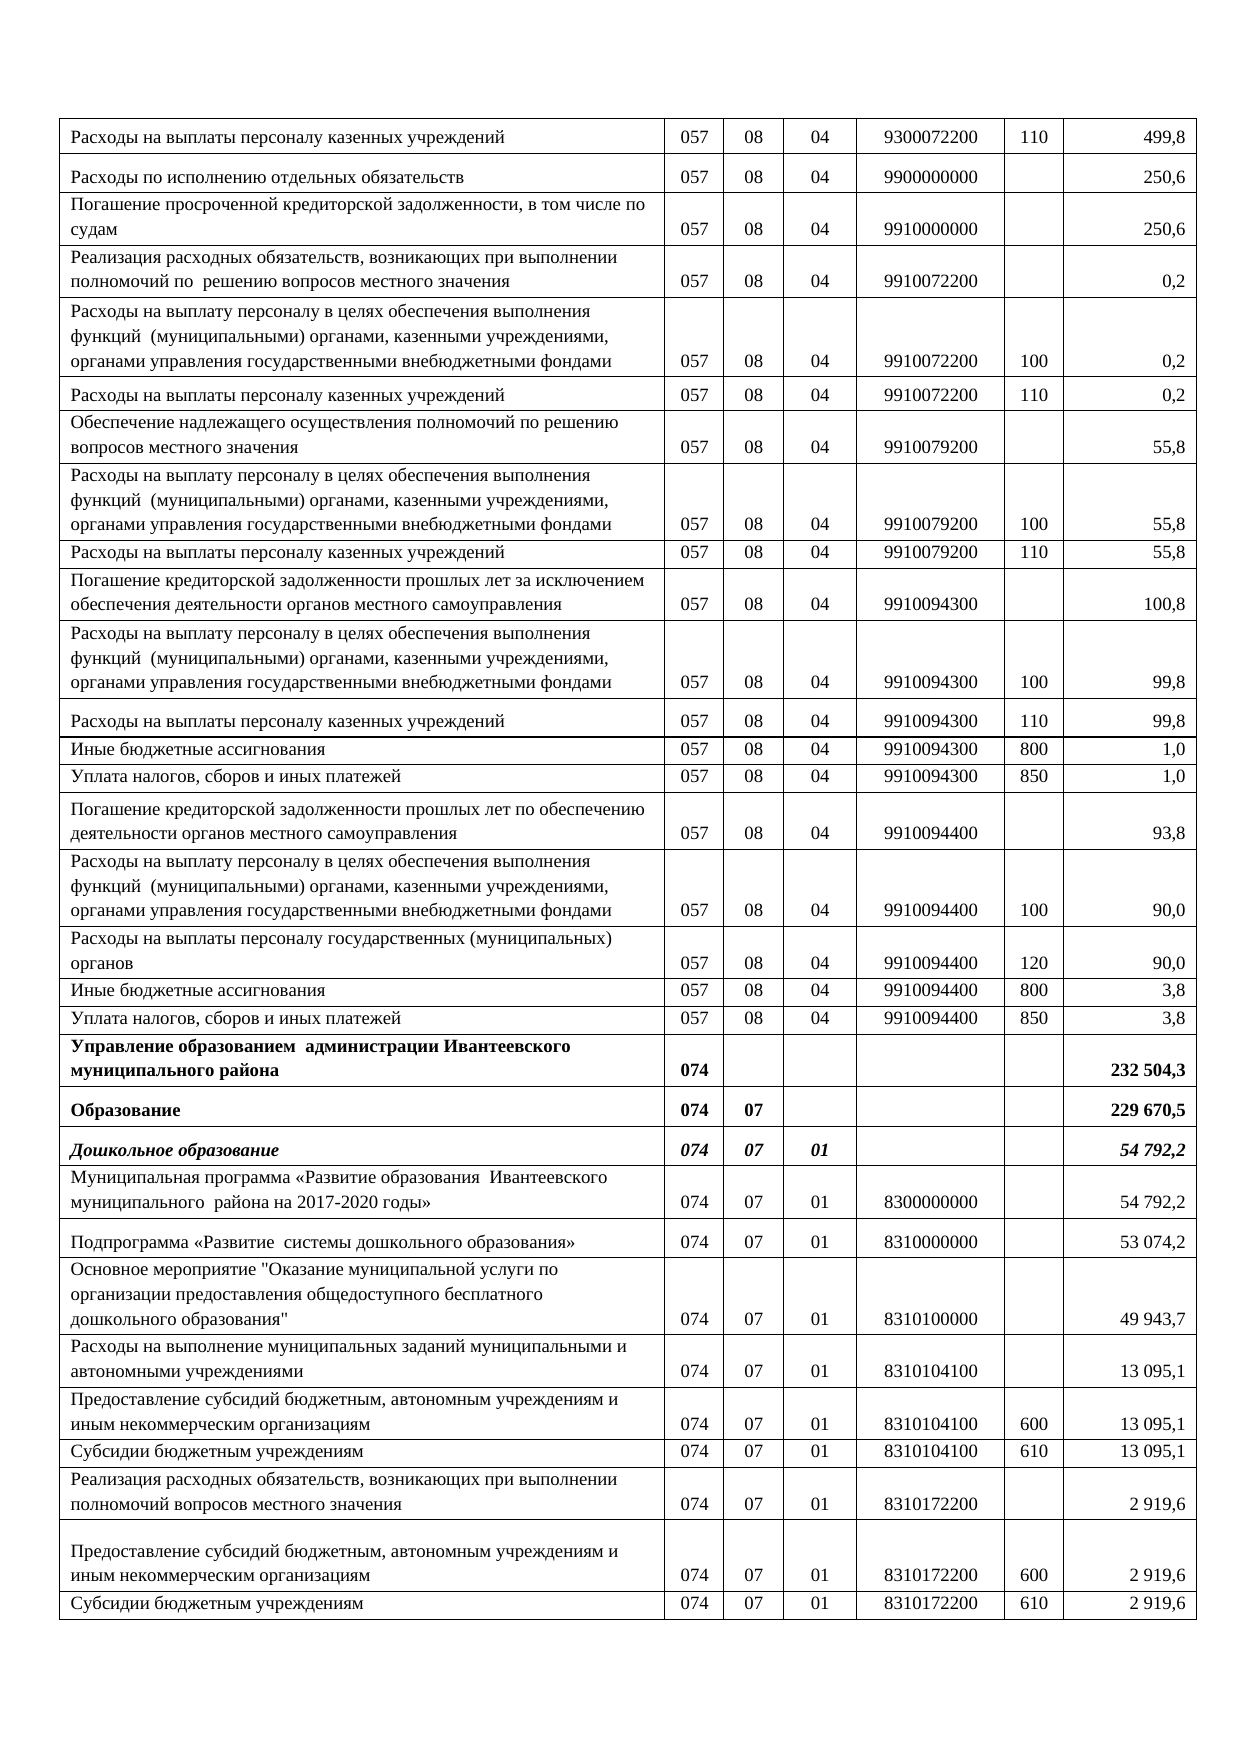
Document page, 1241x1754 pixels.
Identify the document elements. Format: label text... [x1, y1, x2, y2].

table_cell [1005, 246, 1063, 297]
table_cell 110 [1005, 377, 1063, 410]
table_cell 9910094300 [857, 765, 1004, 792]
table_cell 13 095,1 [1064, 1335, 1196, 1387]
table_cell 04 [784, 621, 856, 698]
table_cell Субсидии бюджетным учреждениям [60, 1592, 664, 1618]
table_cell [1005, 1035, 1063, 1086]
table_cell 08 [724, 699, 783, 736]
table_cell [857, 1087, 1004, 1126]
table_cell 90,0 [1064, 927, 1196, 978]
table_cell 074 [665, 1335, 723, 1387]
table_cell 100 [1005, 298, 1063, 376]
table_cell 057 [665, 541, 723, 567]
table_cell Дошкольное образование [60, 1127, 664, 1165]
table_cell 232 504,3 [1064, 1035, 1196, 1086]
table_cell 08 [724, 541, 783, 567]
table_cell 9910094400 [857, 927, 1004, 978]
table_cell Обеспечение надлежащего осуществления полномочий по решению вопросов местного значения [60, 411, 664, 463]
table_cell [1005, 411, 1063, 463]
table_cell 01 [784, 1219, 856, 1257]
table_cell 1,0 [1064, 738, 1196, 764]
table_cell 9910094300 [857, 738, 1004, 764]
table_cell 8310172200 [857, 1520, 1004, 1591]
table_cell 8310100000 [857, 1258, 1004, 1334]
table_cell 057 [665, 765, 723, 792]
table_cell 08 [724, 738, 783, 764]
table_cell 8310104100 [857, 1440, 1004, 1467]
table_cell 120 [1005, 927, 1063, 978]
table_cell 9910094400 [857, 1007, 1004, 1033]
table_cell 074 [665, 1592, 723, 1618]
table_cell [1005, 1335, 1063, 1387]
table_cell 04 [784, 119, 856, 152]
table_cell [1005, 154, 1063, 192]
table_cell 074 [665, 1388, 723, 1439]
table_cell 08 [724, 927, 783, 978]
table_cell 04 [784, 569, 856, 620]
table_cell 04 [784, 464, 856, 540]
table_cell 8300000000 [857, 1166, 1004, 1217]
table_cell 074 [665, 1219, 723, 1257]
table_cell 04 [784, 154, 856, 192]
table_cell 3,8 [1064, 1007, 1196, 1033]
table_cell 074 [665, 1166, 723, 1217]
table_cell Реализация расходных обязательств, возникающих при выполнении полномочий по решению вопросов местного значения [60, 246, 664, 297]
table_cell 074 [665, 1440, 723, 1467]
table_cell Погашение кредиторской задолженности прошлых лет за исключением обеспечения деятельности органов местного самоуправления [60, 569, 664, 620]
table_cell 110 [1005, 119, 1063, 152]
table_cell 04 [784, 738, 856, 764]
table_cell 13 095,1 [1064, 1388, 1196, 1439]
table_cell 9910072200 [857, 298, 1004, 376]
table_cell 04 [784, 541, 856, 567]
table_cell 0,2 [1064, 377, 1196, 410]
table_cell Расходы на выплаты персоналу казенных учреждений [60, 699, 664, 736]
table_cell 08 [724, 411, 783, 463]
table_cell 90,0 [1064, 850, 1196, 926]
table_cell 9910079200 [857, 411, 1004, 463]
table_cell 07 [724, 1520, 783, 1591]
table_cell Субсидии бюджетным учреждениям [60, 1440, 664, 1467]
table_cell 9910072200 [857, 377, 1004, 410]
table_cell 8310104100 [857, 1335, 1004, 1387]
table_cell 250,6 [1064, 193, 1196, 244]
table_cell 800 [1005, 738, 1063, 764]
table_cell 074 [665, 1520, 723, 1591]
table_cell [1005, 569, 1063, 620]
table_cell 057 [665, 850, 723, 926]
table_cell 01 [784, 1166, 856, 1217]
table_cell [1005, 793, 1063, 849]
table_cell 100 [1005, 464, 1063, 540]
table_cell 04 [784, 699, 856, 736]
table_cell 610 [1005, 1440, 1063, 1467]
table_cell 057 [665, 793, 723, 849]
table_cell 057 [665, 1007, 723, 1033]
table_cell 08 [724, 298, 783, 376]
table_cell 9910094300 [857, 621, 1004, 698]
table_cell 07 [724, 1219, 783, 1257]
table_cell 04 [784, 765, 856, 792]
table_cell Расходы на выполнение муниципальных заданий муниципальными и автономными учреждениями [60, 1335, 664, 1387]
table_cell 93,8 [1064, 793, 1196, 849]
table_cell 04 [784, 193, 856, 244]
table_cell 110 [1005, 699, 1063, 736]
table_cell 074 [665, 1035, 723, 1086]
table_cell 99,8 [1064, 699, 1196, 736]
table_cell Расходы на выплаты персоналу казенных учреждений [60, 541, 664, 567]
table_cell 074 [665, 1468, 723, 1519]
table_cell 057 [665, 154, 723, 192]
table_cell 04 [784, 927, 856, 978]
table_cell 9910094400 [857, 979, 1004, 1006]
table_cell 600 [1005, 1388, 1063, 1439]
table_cell 07 [724, 1468, 783, 1519]
table_cell 07 [724, 1127, 783, 1165]
table_cell 9910094300 [857, 699, 1004, 736]
table_cell 08 [724, 464, 783, 540]
table_cell 057 [665, 927, 723, 978]
table_cell 2 919,6 [1064, 1468, 1196, 1519]
table_cell 07 [724, 1388, 783, 1439]
table_cell 55,8 [1064, 464, 1196, 540]
table_cell Предоставление субсидий бюджетным, автономным учреждениям и иным некоммерческим организациям [60, 1388, 664, 1439]
table_cell 057 [665, 699, 723, 736]
table_cell 9910094400 [857, 850, 1004, 926]
table_cell 08 [724, 119, 783, 152]
table_cell 07 [724, 1335, 783, 1387]
table_cell 08 [724, 850, 783, 926]
table_cell 08 [724, 979, 783, 1006]
table_cell 04 [784, 979, 856, 1006]
table_cell 1,0 [1064, 765, 1196, 792]
table_cell 04 [784, 298, 856, 376]
table_cell Расходы на выплаты персоналу казенных учреждений [60, 377, 664, 410]
table_cell 0,2 [1064, 246, 1196, 297]
table_cell 057 [665, 298, 723, 376]
table_cell 04 [784, 850, 856, 926]
table_cell 08 [724, 765, 783, 792]
table_cell 55,8 [1064, 541, 1196, 567]
table_cell 057 [665, 377, 723, 410]
table_cell Реализация расходных обязательств, возникающих при выполнении полномочий вопросов местного значения [60, 1468, 664, 1519]
table_cell 54 792,2 [1064, 1127, 1196, 1165]
table_cell [1005, 193, 1063, 244]
table_cell 01 [784, 1520, 856, 1591]
table_cell 057 [665, 119, 723, 152]
table_cell 07 [724, 1087, 783, 1126]
table_cell 8310172200 [857, 1468, 1004, 1519]
table_cell 2 919,6 [1064, 1592, 1196, 1618]
table_cell 08 [724, 569, 783, 620]
table_cell 08 [724, 246, 783, 297]
table_cell 49 943,7 [1064, 1258, 1196, 1334]
table_cell 499,8 [1064, 119, 1196, 152]
table_cell 8310172200 [857, 1592, 1004, 1618]
table_cell 9900000000 [857, 154, 1004, 192]
table_cell 057 [665, 621, 723, 698]
table_cell [1005, 1127, 1063, 1165]
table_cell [60, 1520, 664, 1591]
table_cell 08 [724, 1007, 783, 1033]
table_cell Расходы на выплаты персоналу государственных (муниципальных) органов [60, 927, 664, 978]
table_cell 2 919,6 [1064, 1520, 1196, 1591]
table_cell [724, 1035, 783, 1086]
table_cell Уплата налогов, сборов и иных платежей [60, 1007, 664, 1033]
table_cell Расходы на выплаты персоналу казенных учреждений [60, 119, 664, 152]
table_cell 9910000000 [857, 193, 1004, 244]
table_cell 01 [784, 1127, 856, 1165]
table_cell 99,8 [1064, 621, 1196, 698]
table_cell Основное мероприятие "Оказание муниципальной услуги по организации предоставления общедоступного бесплатного дошкольного образования" [60, 1258, 664, 1334]
table_cell 04 [784, 411, 856, 463]
table_cell Иные бюджетные ассигнования [60, 979, 664, 1006]
table_cell [1005, 1258, 1063, 1334]
table_cell [1005, 1219, 1063, 1257]
table_cell Образование [60, 1087, 664, 1126]
table_cell [1005, 1468, 1063, 1519]
table_cell 057 [665, 738, 723, 764]
table_cell 057 [665, 569, 723, 620]
table_cell Погашение просроченной кредиторской задолженности, в том числе по судам [60, 193, 664, 244]
table_cell 55,8 [1064, 411, 1196, 463]
table_cell 07 [724, 1440, 783, 1467]
table_cell 04 [784, 377, 856, 410]
table_cell 04 [784, 246, 856, 297]
table_cell [1005, 1166, 1063, 1217]
table_cell 850 [1005, 1007, 1063, 1033]
table_cell Управление образованием администрации Ивантеевского муниципального района [60, 1035, 664, 1086]
table_cell 08 [724, 621, 783, 698]
table_cell 100,8 [1064, 569, 1196, 620]
table_cell Иные бюджетные ассигнования [60, 738, 664, 764]
table_cell 01 [784, 1592, 856, 1618]
table_cell 08 [724, 793, 783, 849]
table_cell 9910094300 [857, 569, 1004, 620]
table_cell 057 [665, 464, 723, 540]
table_cell 01 [784, 1468, 856, 1519]
table_cell 07 [724, 1166, 783, 1217]
table_cell 3,8 [1064, 979, 1196, 1006]
table_cell 600 [1005, 1520, 1063, 1591]
table_cell 074 [665, 1258, 723, 1334]
table_cell [784, 1087, 856, 1126]
table_cell 100 [1005, 850, 1063, 926]
table_cell 610 [1005, 1592, 1063, 1618]
table_cell 08 [724, 193, 783, 244]
table_cell 9910079200 [857, 541, 1004, 567]
table_cell Уплата налогов, сборов и иных платежей [60, 765, 664, 792]
table_cell 8310104100 [857, 1388, 1004, 1439]
table_cell 100 [1005, 621, 1063, 698]
table_cell 54 792,2 [1064, 1166, 1196, 1217]
table_cell 229 670,5 [1064, 1087, 1196, 1126]
table_cell [857, 1035, 1004, 1086]
table_cell Погашение кредиторской задолженности прошлых лет по обеспечению деятельности органов местного самоуправления [60, 793, 664, 849]
table_cell 01 [784, 1335, 856, 1387]
table_cell 057 [665, 979, 723, 1006]
table_cell Расходы по исполнению отдельных обязательств [60, 154, 664, 192]
table_cell 04 [784, 793, 856, 849]
table_cell 057 [665, 246, 723, 297]
table_cell [784, 1035, 856, 1086]
table_cell 250,6 [1064, 154, 1196, 192]
table_cell 9910072200 [857, 246, 1004, 297]
table_cell 13 095,1 [1064, 1440, 1196, 1467]
table_cell 800 [1005, 979, 1063, 1006]
table_cell 850 [1005, 765, 1063, 792]
table_cell [857, 1127, 1004, 1165]
table_cell 01 [784, 1388, 856, 1439]
table_cell 9910094400 [857, 793, 1004, 849]
table_cell 08 [724, 377, 783, 410]
table_cell 057 [665, 193, 723, 244]
table_cell 08 [724, 154, 783, 192]
table_cell 9910079200 [857, 464, 1004, 540]
table_cell 53 074,2 [1064, 1219, 1196, 1257]
table_cell 01 [784, 1440, 856, 1467]
table_cell 074 [665, 1127, 723, 1165]
table_cell 07 [724, 1258, 783, 1334]
table_cell 8310000000 [857, 1219, 1004, 1257]
table_cell 0,2 [1064, 298, 1196, 376]
table_cell 110 [1005, 541, 1063, 567]
table_cell 01 [784, 1258, 856, 1334]
table_cell 07 [724, 1592, 783, 1618]
table_cell 04 [784, 1007, 856, 1033]
table_cell 074 [665, 1087, 723, 1126]
table_cell 057 [665, 411, 723, 463]
table_cell 9300072200 [857, 119, 1004, 152]
table_cell [1005, 1087, 1063, 1126]
table_cell Подпрограмма «Развитие системы дошкольного образования» [60, 1219, 664, 1257]
table_cell Муниципальная программа «Развитие образования Ивантеевского муниципального района на 2017-2020 годы» [60, 1166, 664, 1217]
